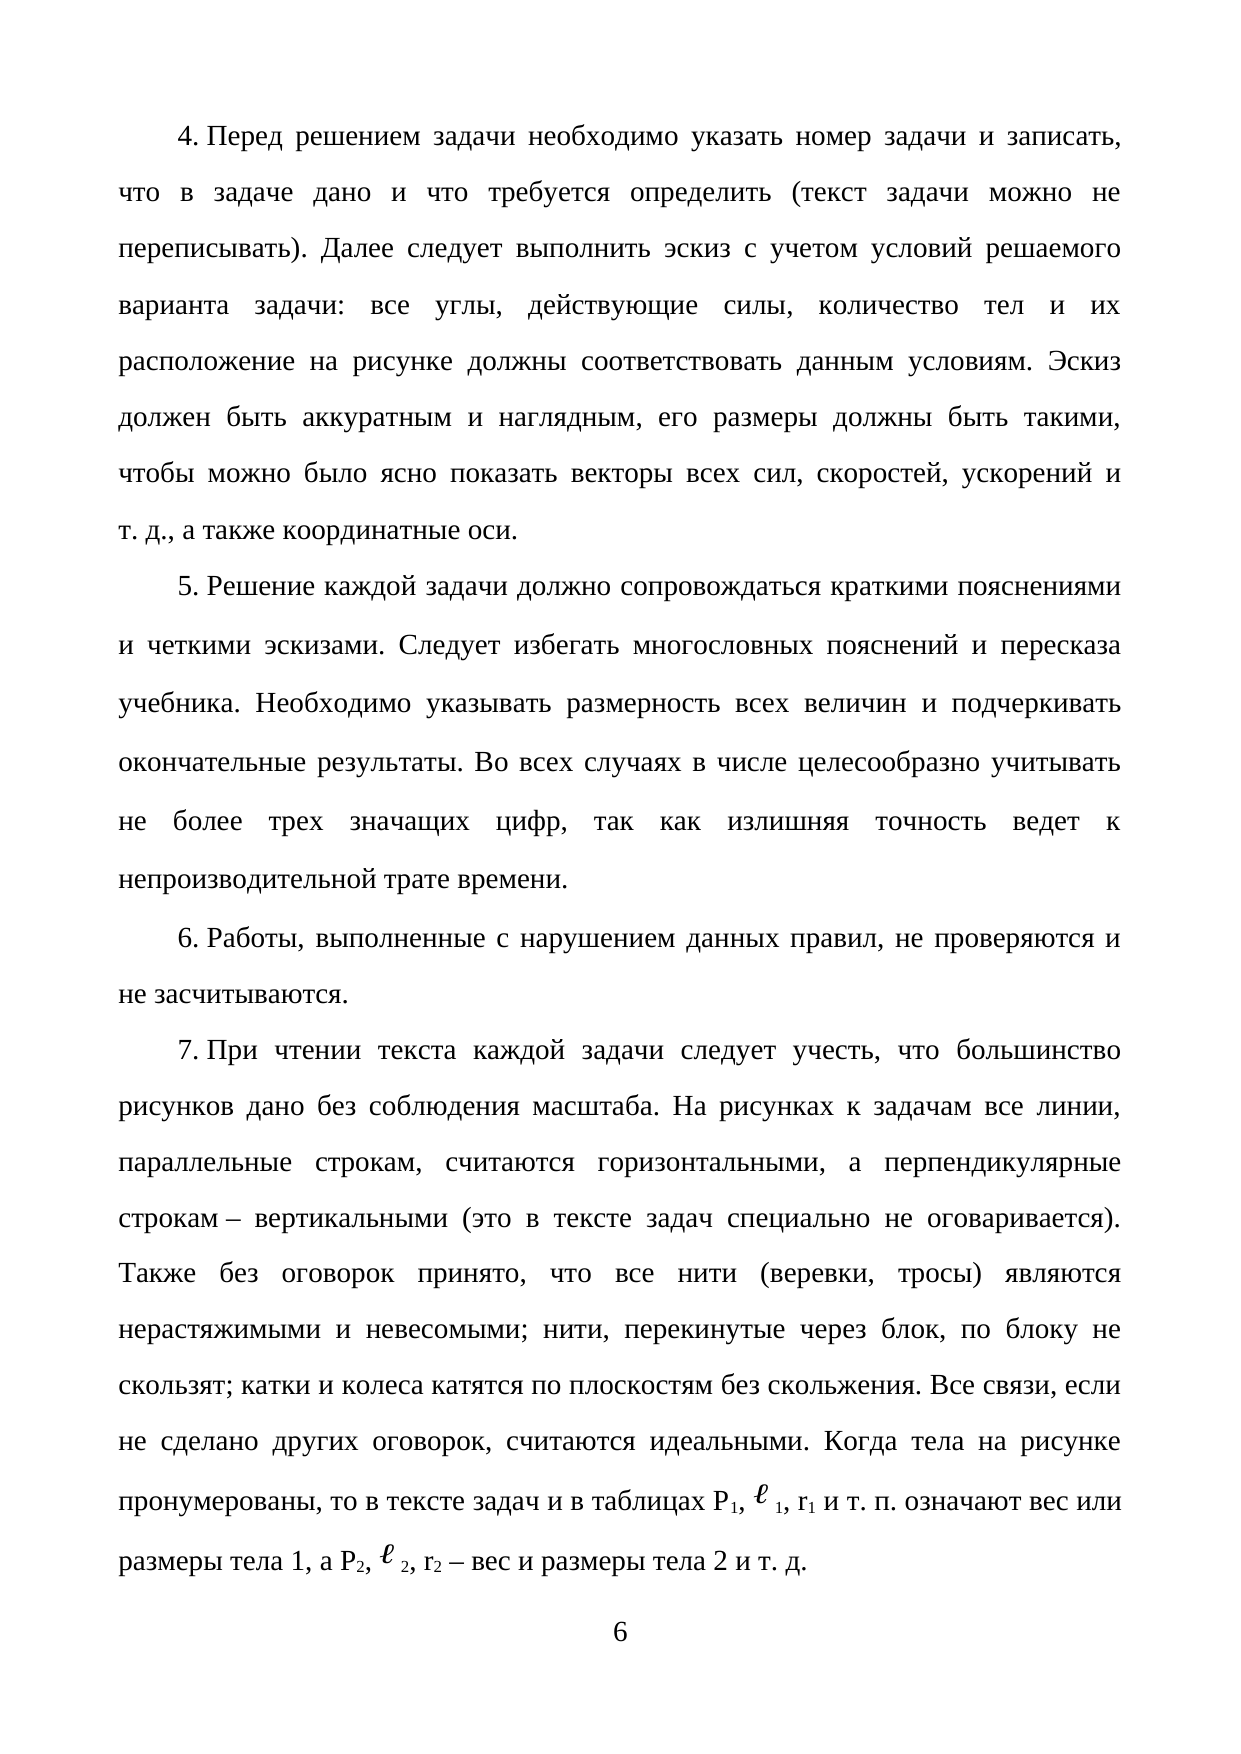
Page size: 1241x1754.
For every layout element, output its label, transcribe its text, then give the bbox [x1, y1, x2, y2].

text 7. При чтении текста каждой задачи следует учесть, что большинство рисунков дано без соблюдения масштаба. На рисунках к задачам все линии, параллельные строкам, считаются горизонтальными, а перпендикулярные строкам – вертикальными (это в тексте задач специально не оговаривается). Также без оговорок принято, что все нити (веревки, тросы) являются нерастяжимыми и невесомыми; нити, перекинутые через блок, по блоку не скользят; катки и колеса катятся по плоскостям без скольжения. Все связи, если не сделано других оговорок, считаются идеальными. Когда тела на рисунке пронумерованы, то в тексте задач и в таблицах P1, 1, r1 и т. п. означают вес или размеры тела 1, а P2, 2, r2 – вес и размеры тела 2 и т. д. [118, 1032, 1122, 1577]
text 6. Работы, выполненные с нарушением данных правил, не проверяются и не засчитываются. [118, 920, 1122, 1009]
text 5. Решение каждой задачи должно сопровождаться краткими пояснениями и четкими эскизами. Следует избегать многословных пояснений и пересказа учебника. Необходимо указывать размерность всех величин и подчеркивать окончательные результаты. Во всех случаях в числе целесообразно учитывать не более трех значащих цифр, так как излишняя точность ведет к непроизводительной трате времени. [118, 568, 1122, 895]
text 4. Перед решением задачи необходимо указать номер задачи и записать, что в задаче дано и что требуется определить (текст задачи можно не переписывать). Далее следует выполнить эскиз с учетом условий решаемого варианта задачи: все углы, действующие силы, количество тел и их расположение на рисунке должны соответствовать данным условиям. Эскиз должен быть аккуратным и наглядным, его размеры должны быть такими, чтобы можно было ясно показать векторы всех сил, скоростей, ускорений и т. д., а также координатные оси. [118, 118, 1122, 545]
